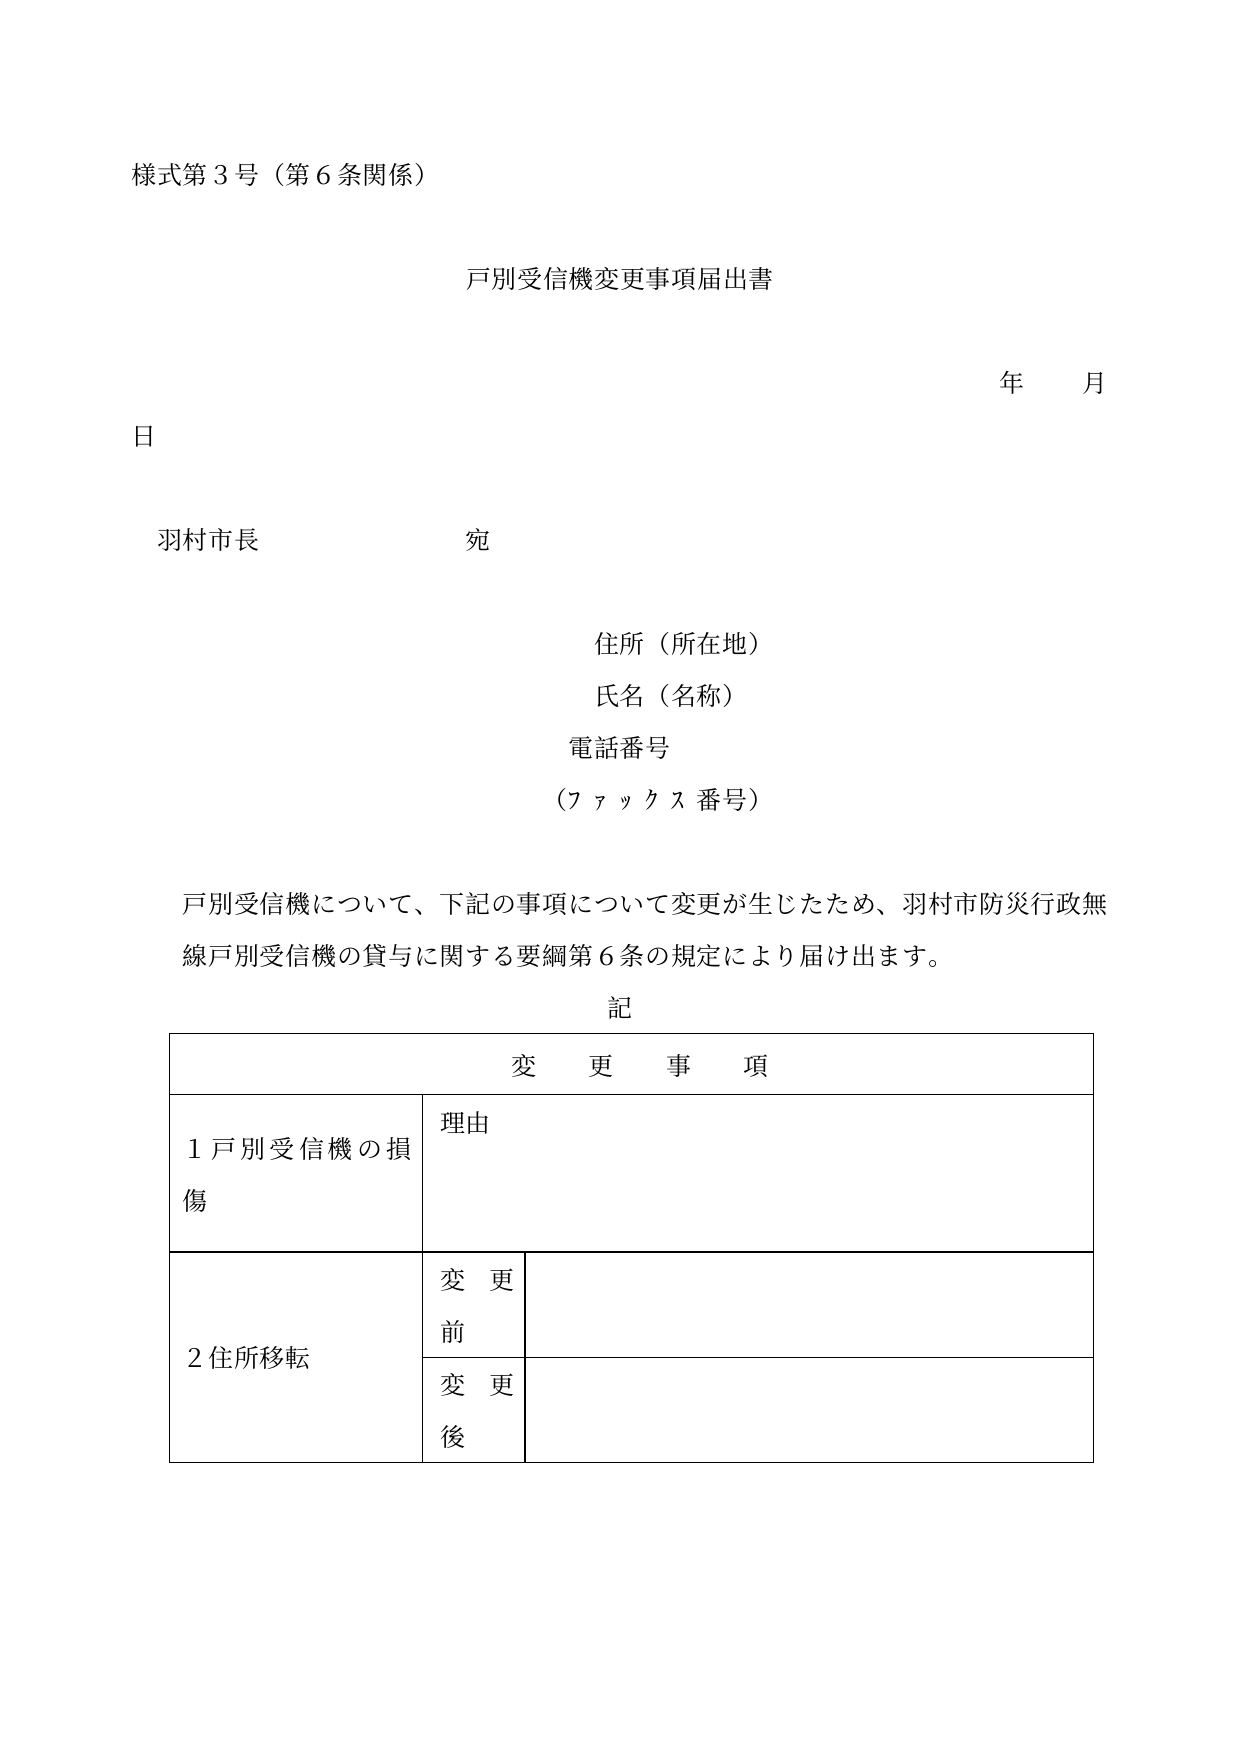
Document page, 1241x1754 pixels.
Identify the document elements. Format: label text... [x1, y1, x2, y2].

table_cell ２住所移転 [170, 1253, 422, 1462]
text 年 月 日 [131, 356, 1109, 460]
text 様式第３号（第６条関係） [131, 148, 1109, 200]
table_cell 変更後 [423, 1358, 524, 1462]
text 電話番号 [131, 721, 1109, 773]
text 氏名（名称） [131, 669, 1109, 721]
table_cell 変更前 [423, 1253, 524, 1357]
table_cell １戸別受信機の損傷 [170, 1095, 422, 1251]
table_cell 理由 [423, 1095, 1093, 1251]
text 羽村市長 宛 [131, 512, 1109, 564]
text 住所（所在地） [131, 617, 1109, 669]
text 戸別受信機について、下記の事項について変更が生じたため、羽村市防災行政無線戸別受信機の貸与に関する要綱第６条の規定により届け出ます。 [131, 877, 1109, 981]
table_header 変 更 事 項 [170, 1034, 1093, 1094]
table_cell [526, 1253, 1093, 1357]
text （ﾌｧｯｸｽ番号） [131, 773, 1109, 825]
subtitle 記 [131, 981, 1109, 1033]
table_cell [526, 1358, 1093, 1462]
text 戸別受信機変更事項届出書 [131, 252, 1109, 304]
